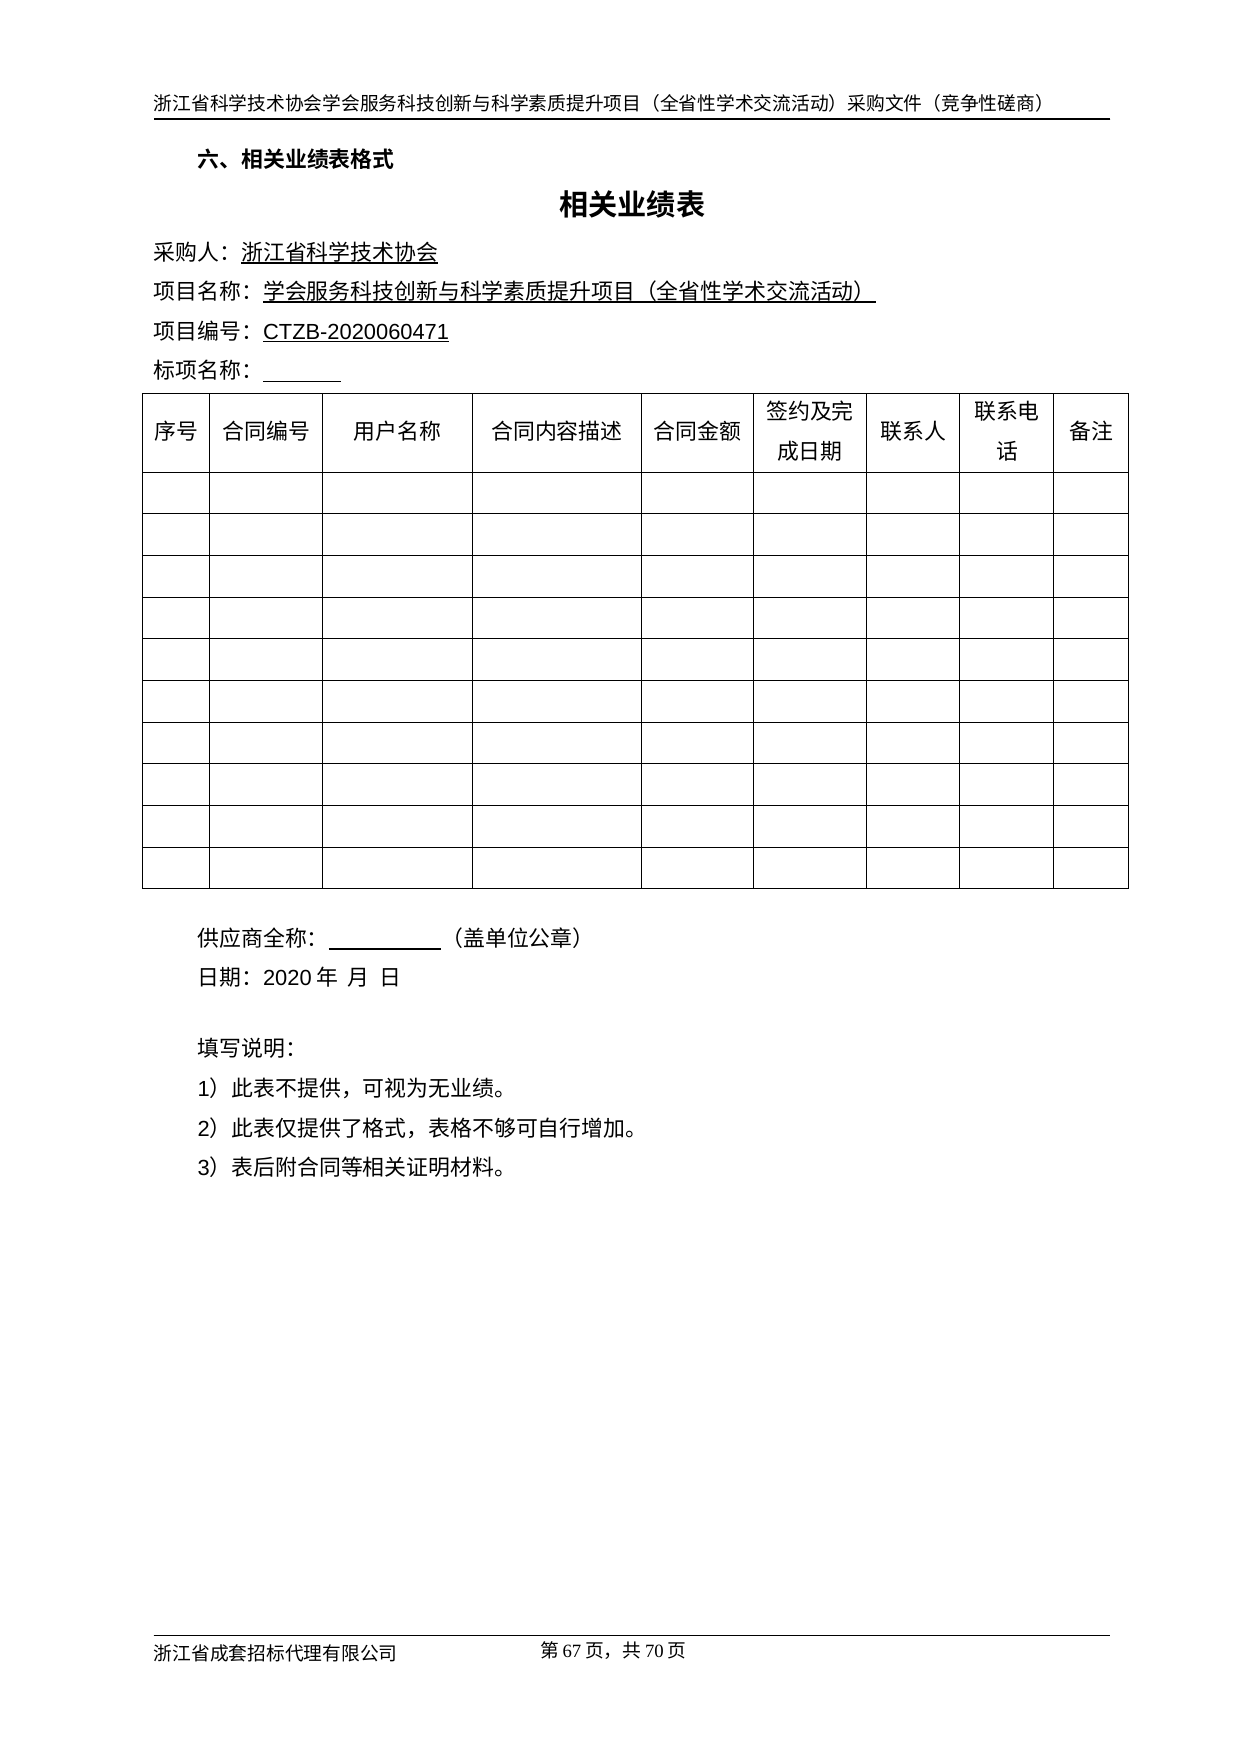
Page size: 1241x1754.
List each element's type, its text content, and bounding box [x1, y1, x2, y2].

table_cell [867, 473, 959, 513]
table_cell [960, 764, 1053, 805]
text 2）此表仅提供了格式，表格不够可自行增加。 [153, 1111, 1110, 1142]
table_cell [1054, 681, 1128, 722]
table_cell [210, 473, 322, 513]
table_cell [473, 639, 641, 680]
table_cell [143, 473, 209, 513]
text 3）表后附合同等相关证明材料。 [153, 1150, 1110, 1182]
table_cell [210, 598, 322, 638]
table_cell [867, 598, 959, 638]
table_cell [143, 681, 209, 722]
table_cell [323, 598, 472, 638]
table_header 签约及完成日期 [754, 394, 866, 472]
table_cell [960, 473, 1053, 513]
table_cell [1054, 514, 1128, 555]
table_cell [473, 681, 641, 722]
table_cell [210, 848, 322, 888]
table_cell [867, 514, 959, 555]
table_cell [1054, 764, 1128, 805]
table_cell [867, 681, 959, 722]
table_cell [754, 473, 866, 513]
table_cell [754, 639, 866, 680]
table_header 用户名称 [323, 394, 472, 472]
table_cell [867, 639, 959, 680]
table_cell [754, 681, 866, 722]
table_cell [642, 848, 753, 888]
table_cell [642, 723, 753, 763]
text 标项名称： [153, 353, 1110, 385]
table_cell [867, 556, 959, 597]
table_cell [323, 473, 472, 513]
table_cell [323, 639, 472, 680]
table_cell [960, 514, 1053, 555]
table_cell [754, 723, 866, 763]
text 项目编号：CTZB-2020060471 [153, 314, 1110, 346]
table_cell [473, 764, 641, 805]
table_cell [210, 556, 322, 597]
table_cell [210, 764, 322, 805]
table_cell [642, 473, 753, 513]
table_cell [960, 598, 1053, 638]
table_cell [143, 723, 209, 763]
table_cell [473, 473, 641, 513]
table_cell [1054, 473, 1128, 513]
table_cell [642, 556, 753, 597]
table_cell [754, 598, 866, 638]
table_cell [867, 848, 959, 888]
table_cell [1054, 598, 1128, 638]
table_cell [473, 806, 641, 847]
table_cell [473, 598, 641, 638]
table_cell [642, 598, 753, 638]
text 相关业绩表 [153, 182, 1110, 224]
table_cell [754, 764, 866, 805]
table_cell [143, 764, 209, 805]
table_cell [210, 514, 322, 555]
table_cell [754, 514, 866, 555]
table_cell [323, 514, 472, 555]
table_cell [143, 598, 209, 638]
subtitle 六、相关业绩表格式 [153, 142, 1110, 174]
table_cell [960, 848, 1053, 888]
table_header 联系人 [867, 394, 959, 472]
text 采购人：浙江省科学技术协会 [153, 235, 1110, 266]
table_header 合同金额 [642, 394, 753, 472]
table_cell [642, 514, 753, 555]
table_cell [143, 556, 209, 597]
table_cell [642, 681, 753, 722]
text 日期：2020年 月 日 [153, 960, 1110, 992]
table_cell [143, 848, 209, 888]
table_cell [1054, 723, 1128, 763]
table_cell [960, 639, 1053, 680]
table_cell [210, 639, 322, 680]
table_cell [754, 806, 866, 847]
table_cell [1054, 848, 1128, 888]
table_cell [473, 514, 641, 555]
table_cell [642, 806, 753, 847]
text 项目名称：学会服务科技创新与科学素质提升项目（全省性学术交流活动） [153, 274, 1110, 306]
table_cell [867, 764, 959, 805]
table_cell [323, 806, 472, 847]
table_cell [323, 723, 472, 763]
table_cell [867, 806, 959, 847]
table_cell [754, 848, 866, 888]
table_cell [473, 723, 641, 763]
table_cell [1054, 806, 1128, 847]
text 1）此表不提供，可视为无业绩。 [153, 1071, 1110, 1103]
table_cell [210, 806, 322, 847]
table_cell [143, 806, 209, 847]
table_cell [143, 514, 209, 555]
table_header 合同编号 [210, 394, 322, 472]
table_cell [143, 639, 209, 680]
text 供应商全称： （盖单位公章） [153, 921, 1110, 952]
table_header 联系电话 [960, 394, 1053, 472]
table_header 备注 [1054, 394, 1128, 472]
table_header 合同内容描述 [473, 394, 641, 472]
table_cell [642, 639, 753, 680]
table_cell [1054, 639, 1128, 680]
table_cell [323, 764, 472, 805]
table_cell [323, 681, 472, 722]
table_cell [960, 806, 1053, 847]
table_cell [960, 681, 1053, 722]
table_cell [754, 556, 866, 597]
table_cell [210, 681, 322, 722]
table_cell [960, 723, 1053, 763]
table_cell [473, 848, 641, 888]
table_cell [960, 556, 1053, 597]
text 填写说明： [153, 1031, 1110, 1063]
table_cell [210, 723, 322, 763]
table_header 序号 [143, 394, 209, 472]
table_cell [323, 556, 472, 597]
table_cell [642, 764, 753, 805]
table_cell [323, 848, 472, 888]
table_cell [867, 723, 959, 763]
table_cell [473, 556, 641, 597]
table_cell [1054, 556, 1128, 597]
